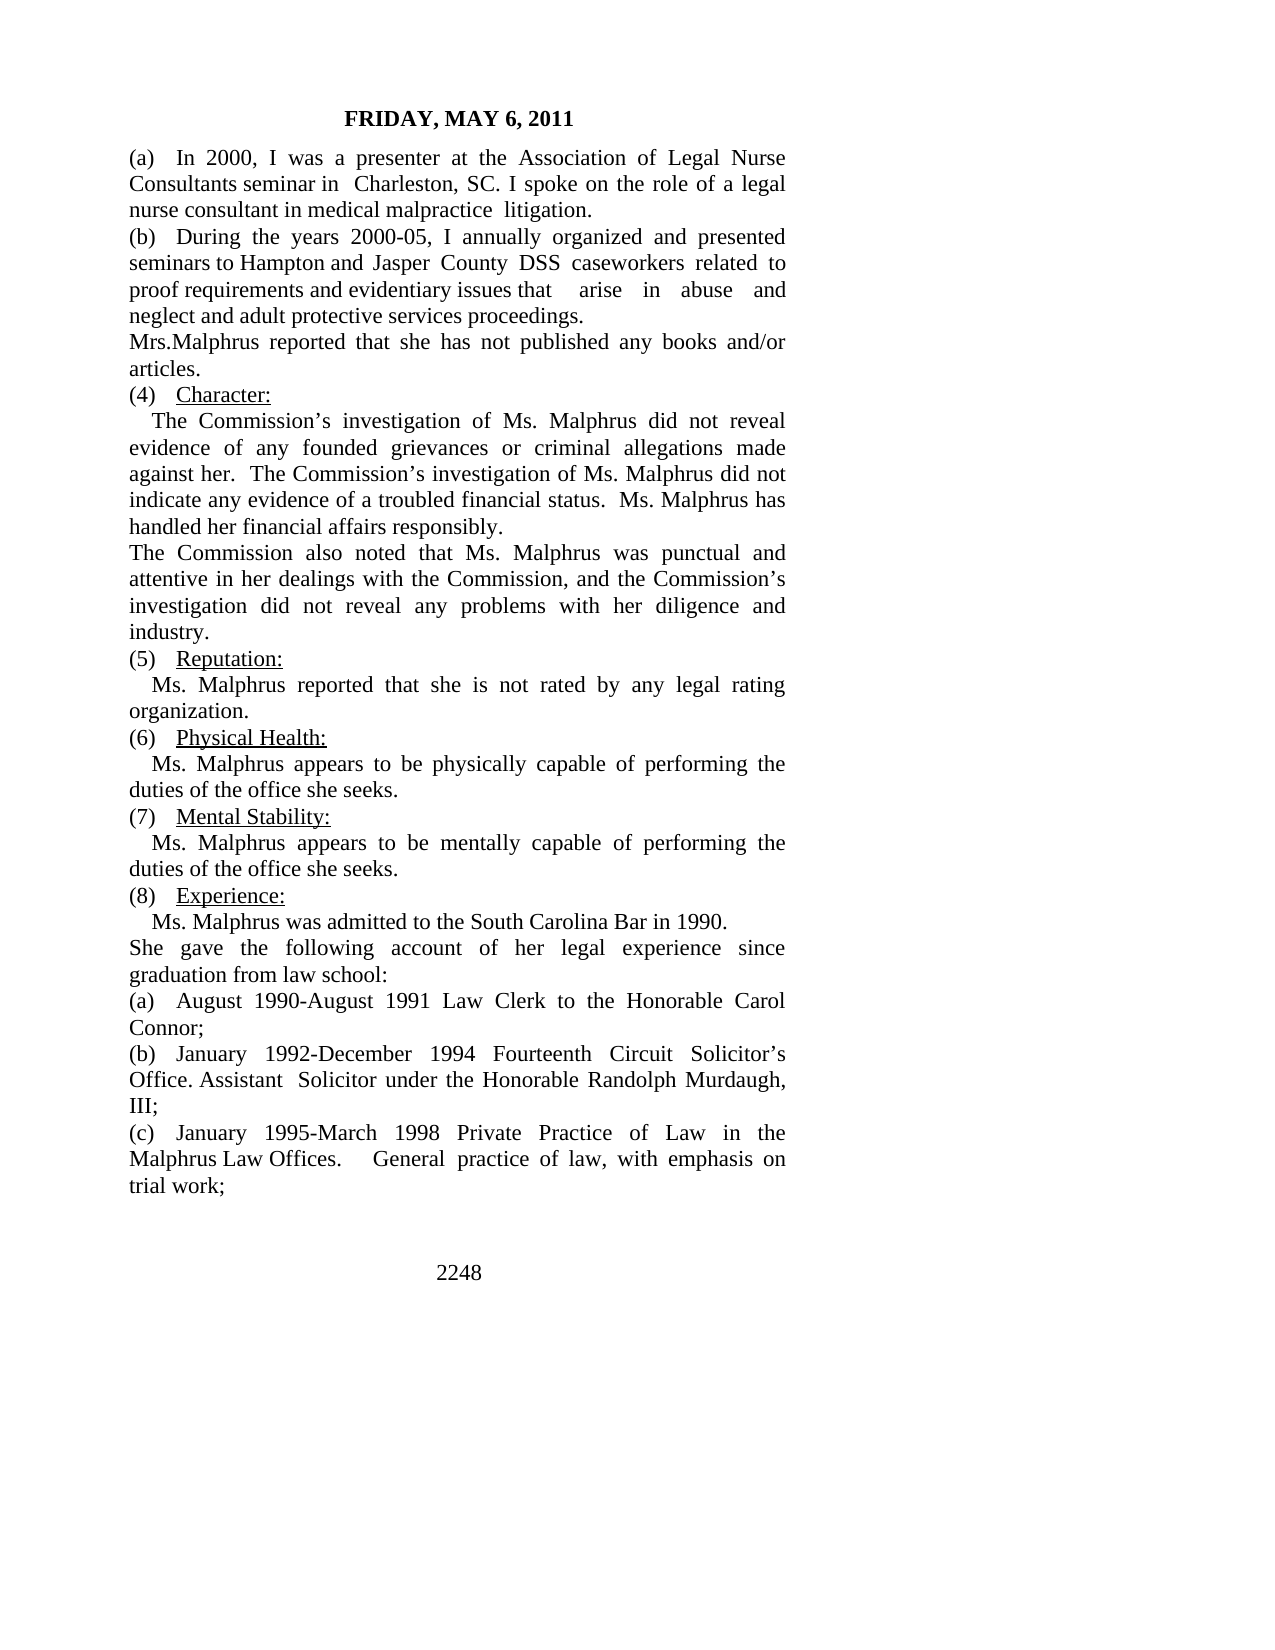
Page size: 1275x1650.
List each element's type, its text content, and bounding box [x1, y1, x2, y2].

text Ms. Malphrus reported that she is not rated by any legal rating organization. [129, 671, 787, 724]
text Mrs.Malphrus reported that she has not published any books and/or articles. [129, 328, 787, 381]
text (c) January 1995-March 1998 Private Practice of Law in the Malphrus Law Offices. General practice of law, with emphasis on trial work; [129, 1119, 787, 1198]
text (7) Mental Stability: [129, 803, 787, 829]
text (8) Experience: [129, 882, 787, 908]
text (a) In 2000, I was a presenter at the Association of Legal Nurse Consultants seminar in Charleston, SC. I spoke on the role of a legal nurse consultant in medical malpractice litigation. [129, 144, 787, 223]
text (4) Character: [129, 381, 787, 407]
text Ms. Malphrus was admitted to the South Carolina Bar in 1990. [129, 908, 787, 934]
text She gave the following account of her legal experience since graduation from law school: [129, 934, 787, 987]
text Ms. Malphrus appears to be physically capable of performing the duties of the office she seeks. [129, 750, 787, 803]
text (b) January 1992-December 1994 Fourteenth Circuit Solicitor’s Office. Assistant Solicitor under the Honorable Randolph Murdaugh, III; [129, 1040, 787, 1119]
text The Commission’s investigation of Ms. Malphrus did not reveal evidence of any founded grievances or criminal allegations made against her. The Commission’s investigation of Ms. Malphrus did not indicate any evidence of a troubled financial status. Ms. Malphrus has handled her financial affairs responsibly. [129, 407, 787, 539]
text (a) August 1990-August 1991 Law Clerk to the Honorable Carol Connor; [129, 987, 787, 1040]
text (b) During the years 2000-05, I annually organized and presented seminars to Hampton and Jasper County DSS caseworkers related to proof requirements and evidentiary issues that arise in abuse and neglect and adult protective services proceedings. [129, 223, 787, 328]
text (6) Physical Health: [129, 724, 787, 750]
text (5) Reputation: [129, 644, 787, 671]
text The Commission also noted that Ms. Malphrus was punctual and attentive in her dealings with the Commission, and the Commission’s investigation did not reveal any problems with her diligence and industry. [129, 539, 787, 644]
text Ms. Malphrus appears to be mentally capable of performing the duties of the office she seeks. [129, 829, 787, 882]
